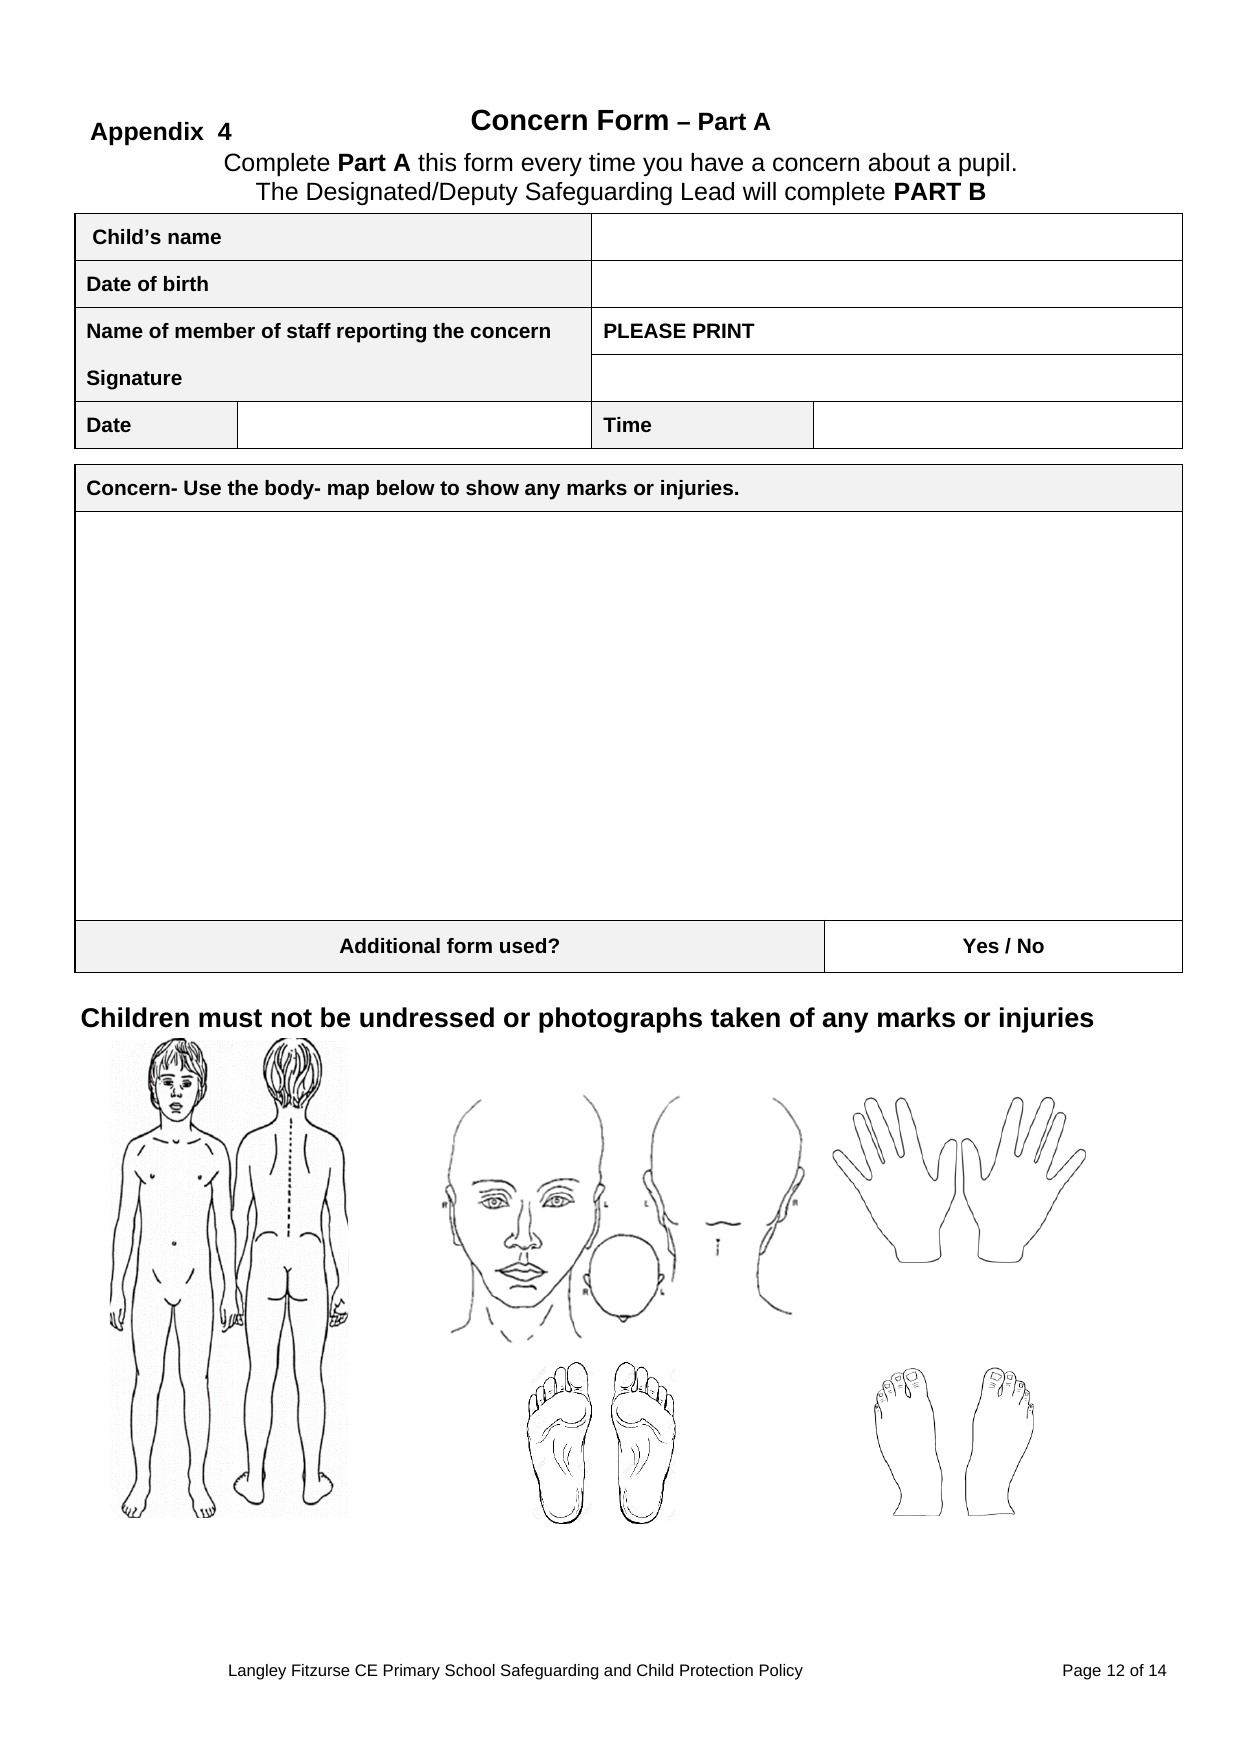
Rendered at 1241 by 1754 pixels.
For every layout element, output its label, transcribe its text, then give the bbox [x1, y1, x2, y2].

table_cell Signature [76, 354, 591, 401]
table_header Concern- Use the body- map below to show any marks or injuries. [76, 465, 1182, 511]
picture [874, 1367, 1034, 1516]
table_header Children must not be undressed or photographs taken of any marks or injuries [49, 1002, 1126, 1037]
table_cell Date of birth [76, 261, 591, 307]
table_cell [592, 261, 1182, 307]
picture [832, 1097, 1086, 1263]
table_header Child’s name [76, 214, 591, 260]
table_cell Yes / No [825, 921, 1182, 972]
table_cell [76, 512, 1182, 919]
table_cell PLEASE PRINT [592, 308, 1182, 354]
text Complete Part A this form every time you have a concern about a pupil. [75, 148, 1167, 177]
table_cell [592, 355, 1182, 401]
picture [109, 1038, 349, 1518]
table_header [592, 214, 1182, 260]
table_cell Additional form used? [76, 921, 824, 972]
table_cell [238, 402, 591, 448]
text Concern Form – Part A [75, 102, 1167, 136]
table_cell Time [592, 402, 813, 448]
picture [526, 1362, 676, 1524]
table_cell [814, 402, 1182, 448]
table_cell Date [76, 402, 237, 448]
picture [436, 1091, 806, 1348]
text The Designated/Deputy Safeguarding Lead will complete PART B [75, 177, 1167, 206]
table_cell Name of member of staff reporting the concern [76, 308, 591, 354]
